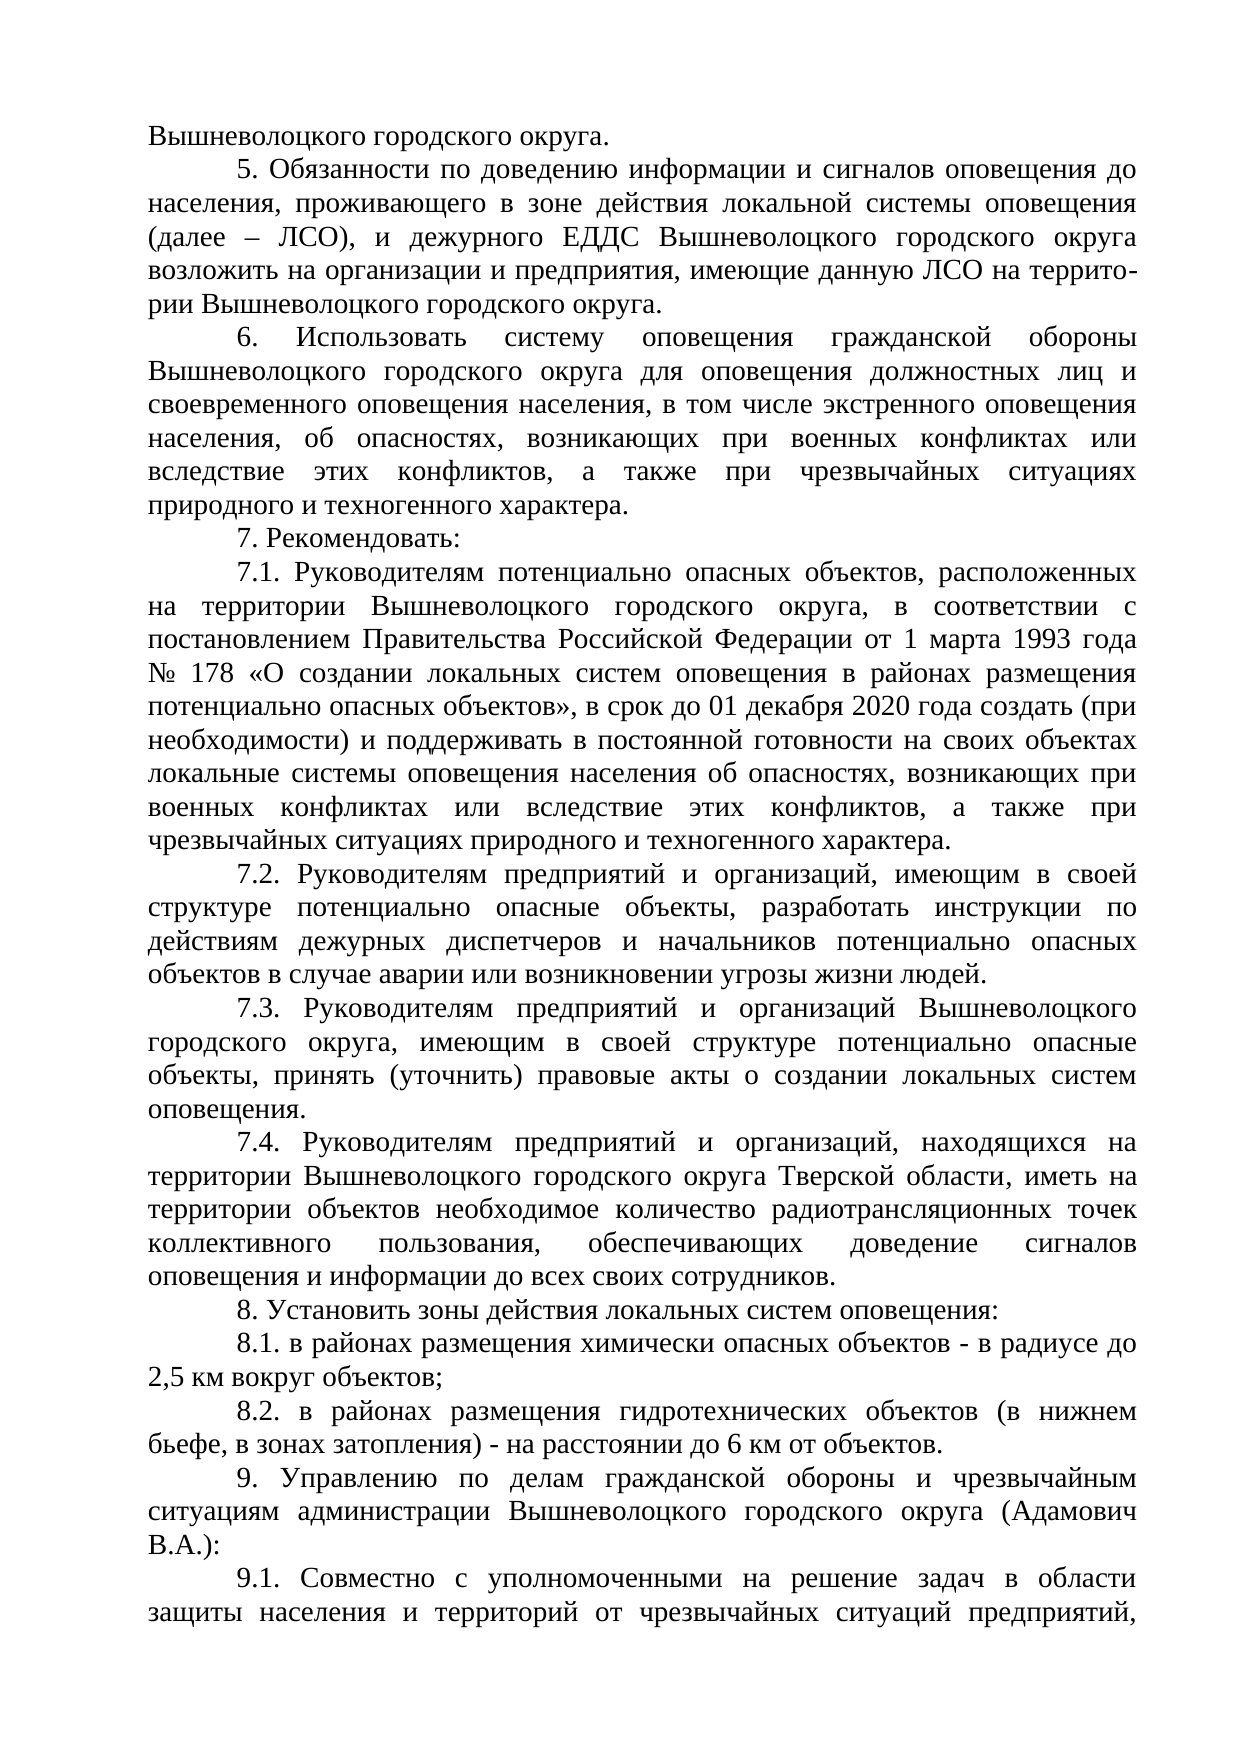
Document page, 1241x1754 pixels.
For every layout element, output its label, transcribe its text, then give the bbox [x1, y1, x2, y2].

text 8.1. в районах размещения химически опасных объектов - в радиусе до 2,5 км вокруг объектов; [148, 1326, 1138, 1393]
text 7.3. Руководителям предприятий и организаций Вышневолоцкого городского округа, имеющим в своей структуре потенциально опасные объекты, принять (уточнить) правовые акты о создании локальных систем оповещения. [148, 990, 1138, 1124]
text 7.2. Руководителям предприятий и организаций, имеющим в своей структуре потенциально опасные объекты, разработать инструкции по действиям дежурных диспетчеров и начальников потенциально опасных объектов в случае аварии или возникновении угрозы жизни людей. [148, 856, 1138, 990]
text 7. Рекомендовать: [148, 521, 1138, 554]
text 8. Установить зоны действия локальных систем оповещения: [148, 1292, 1138, 1326]
text 7.1. Руководителям потенциально опасных объектов, расположенных на территории Вышневолоцкого городского округа, в соответствии с постановлением Правительства Российской Федерации от 1 марта 1993 года № 178 «О создании локальных систем оповещения в районах размещения потенциально опасных объектов», в срок до 01 декабря 2020 года создать (при необходимости) и поддерживать в постоянной готовности на своих объектах локальные системы оповещения населения об опасностях, возникающих при военных конфликтах или вследствие этих конфликтов, а также при чрезвычайных ситуациях природного и техногенного характера. [148, 554, 1138, 856]
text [148, 1560, 1138, 1627]
text 5. Обязанности по доведению информации и сигналов оповещения до населения, проживающего в зоне действия локальной системы оповещения (далее – ЛСО), и дежурного ЕДДС Вышневолоцкого городского округа возложить на организации и предприятия, имеющие данную ЛСО на территории Вышневолоцкого городского округа. [148, 152, 1138, 319]
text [148, 118, 1138, 152]
text 9. Управлению по делам гражданской обороны и чрезвычайным ситуациям администрации Вышневолоцкого городского округа (Адамович В.А.): [148, 1460, 1138, 1560]
text 8.2. в районах размещения гидротехнических объектов (в нижнем бьефе, в зонах затопления) - на расстоянии до 6 км от объектов. [148, 1393, 1138, 1460]
text 7.4. Руководителям предприятий и организаций, находящихся на территории Вышневолоцкого городского округа Тверской области, иметь на территории объектов необходимое количество радиотрансляционных точек коллективного пользования, обеспечивающих доведение сигналов оповещения и информации до всех своих сотрудников. [148, 1124, 1138, 1292]
text 6. Использовать систему оповещения гражданской обороны Вышневолоцкого городского округа для оповещения должностных лиц и своевременного оповещения населения, в том числе экстренного оповещения населения, об опасностях, возникающих при военных конфликтах или вследствие этих конфликтов, а также при чрезвычайных ситуациях природного и техногенного характера. [148, 319, 1138, 521]
